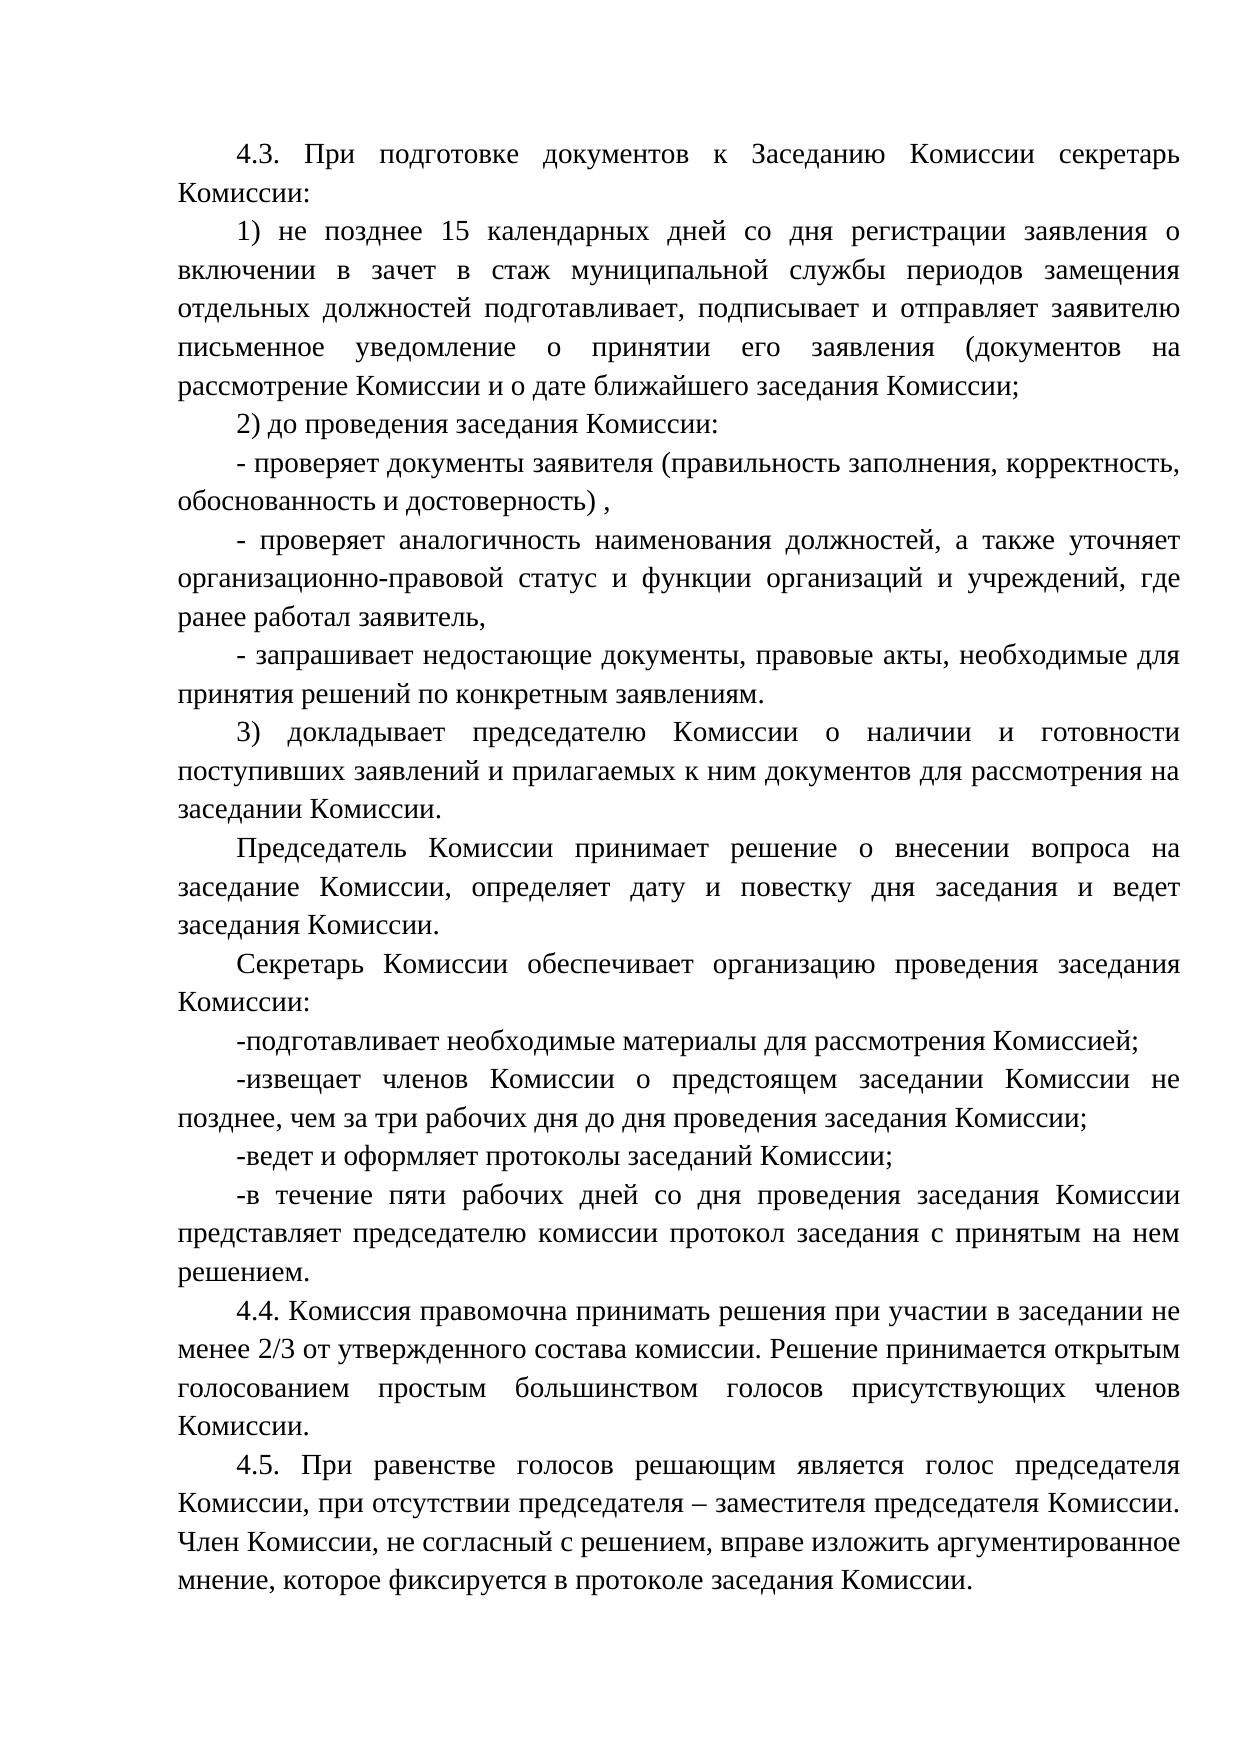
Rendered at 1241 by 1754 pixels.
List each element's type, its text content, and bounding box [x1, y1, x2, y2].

text 3) докладывает председателю Комиссии о наличии и готовности поступивших заявлений и прилагаемых к ним документов для рассмотрения на заседании Комиссии. [177, 714, 1181, 825]
text -подготавливает необходимые материалы для рассмотрения Комиссией; [177, 1023, 1181, 1056]
text 4.3. При подготовке документов к Заседанию Комиссии секретарь Комиссии: [177, 118, 1181, 208]
text -ведет и оформляет протоколы заседаний Комиссии; [177, 1138, 1181, 1172]
text 1) не позднее 15 календарных дней со дня регистрации заявления о включении в зачет в стаж муниципальной службы периодов замещения отдельных должностей подготавливает, подписывает и отправляет заявителю письменное уведомление о принятии его заявления (документов на рассмотрение Комиссии и о дате ближайшего заседания Комиссии; [177, 213, 1181, 401]
text -в течение пяти рабочих дней со дня проведения заседания Комиссии представляет председателю комиссии протокол заседания с принятым на нем решением. [177, 1177, 1181, 1288]
text - запрашивает недостающие документы, правовые акты, необходимые для принятия решений по конкретным заявлениям. [177, 637, 1181, 709]
text Секретарь Комиссии обеспечивает организацию проведения заседания Комиссии: [177, 946, 1181, 1018]
text - проверяет аналогичность наименования должностей, а также уточняет организационно-правовой статус и функции организаций и учреждений, где ранее работал заявитель, [177, 522, 1181, 632]
text 4.5. При равенстве голосов решающим является голос председателя Комиссии, при отсутствии председателя – заместителя председателя Комиссии. Член Комиссии, не согласный с решением, вправе изложить аргументированное мнение, которое фиксируется в протоколе заседания Комиссии. [177, 1447, 1181, 1596]
text - проверяет документы заявителя (правильность заполнения, корректность, обоснованность и достоверность) , [177, 445, 1181, 517]
text 2) до проведения заседания Комиссии: [177, 406, 1181, 440]
text -извещает членов Комиссии о предстоящем заседании Комиссии не позднее, чем за три рабочих дня до дня проведения заседания Комиссии; [177, 1061, 1181, 1133]
text 4.4. Комиссия правомочна принимать решения при участии в заседании не менее 2/3 от утвержденного состава комиссии. Решение принимается открытым голосованием простым большинством голосов присутствующих членов Комиссии. [177, 1293, 1181, 1442]
text Председатель Комиссии принимает решение о внесении вопроса на заседание Комиссии, определяет дату и повестку дня заседания и ведет заседания Комиссии. [177, 830, 1181, 941]
